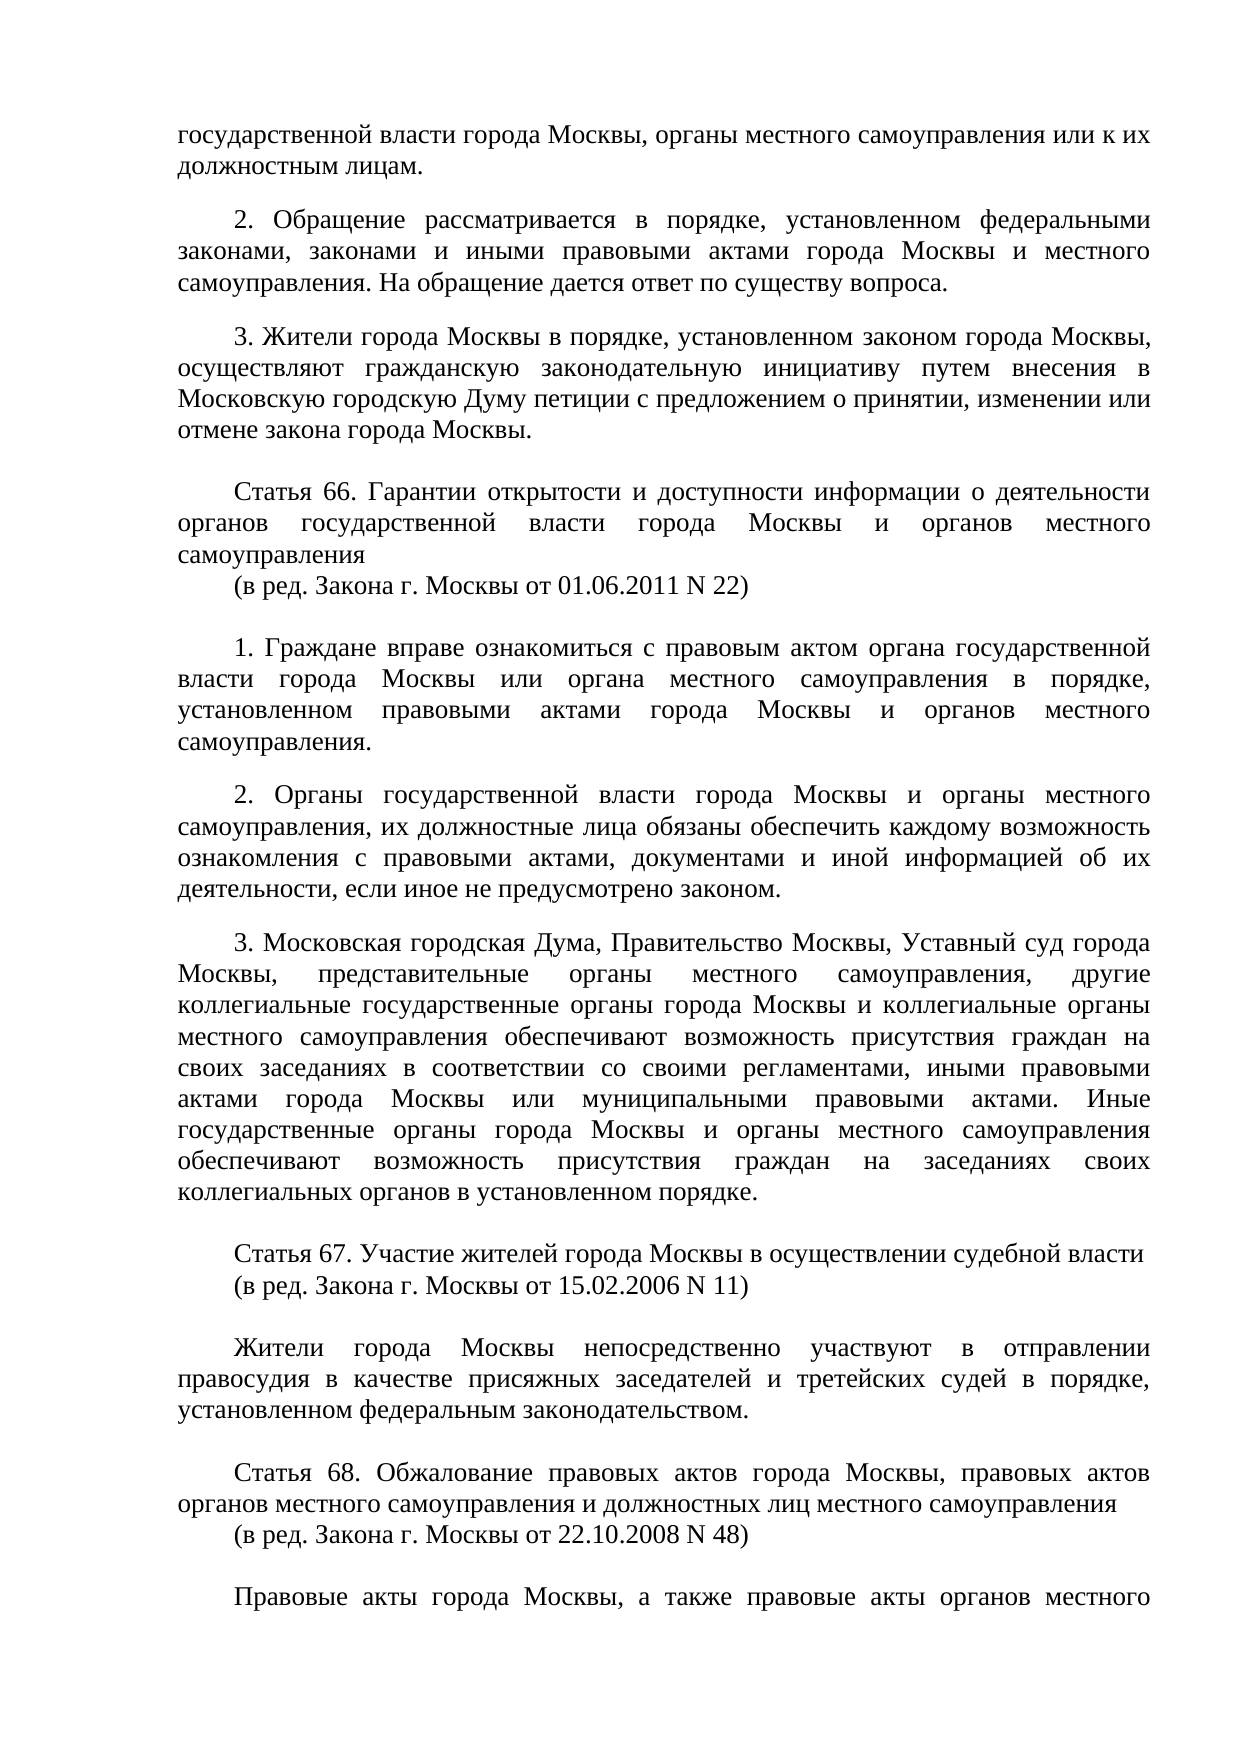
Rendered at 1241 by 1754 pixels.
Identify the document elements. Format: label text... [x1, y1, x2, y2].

text 3. Жители города Москвы в порядке, установленном законом города Москвы, осуществляют гражданскую законодательную инициативу путем внесения в Московскую городскую Думу петиции с предложением о принятии, изменении или отмене закона города Москвы. [177, 320, 1152, 444]
text (в ред. Закона г. Москвы от 22.10.2008 N 48) [177, 1518, 1152, 1549]
text 2. Обращение рассматривается в порядке, установленном федеральными законами, законами и иными правовыми актами города Москвы и местного самоуправления. На обращение дается ответ по существу вопроса. [177, 203, 1152, 297]
text Жители города Москвы непосредственно участвуют в отправлении правосудия в качестве присяжных заседателей и третейских судей в порядке, установленном федеральным законодательством. [177, 1331, 1152, 1424]
text (в ред. Закона г. Москвы от 01.06.2011 N 22) [177, 569, 1152, 600]
text Статья 66. Гарантии открытости и доступности информации о деятельности органов государственной власти города Москвы и органов местного самоуправления [177, 475, 1152, 569]
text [177, 1580, 1152, 1611]
text (в ред. Закона г. Москвы от 15.02.2006 N 11) [177, 1269, 1152, 1300]
text 1. Граждане вправе ознакомиться с правовым актом органа государственной власти города Москвы или органа местного самоуправления в порядке, установленном правовыми актами города Москвы и органов местного самоуправления. [177, 631, 1152, 756]
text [177, 118, 1152, 180]
text 2. Органы государственной власти города Москвы и органы местного самоуправления, их должностные лица обязаны обеспечить каждому возможность ознакомления с правовыми актами, документами и иной информацией об их деятельности, если иное не предусмотрено законом. [177, 779, 1152, 903]
text Статья 68. Обжалование правовых актов города Москвы, правовых актов органов местного самоуправления и должностных лиц местного самоуправления [177, 1456, 1152, 1518]
text 3. Московская городская Дума, Правительство Москвы, Уставный суд города Москвы, представительные органы местного самоуправления, другие коллегиальные государственные органы города Москвы и коллегиальные органы местного самоуправления обеспечивают возможность присутствия граждан на своих заседаниях в соответствии со своими регламентами, иными правовыми актами города Москвы или муниципальными правовыми актами. Иные государственные органы города Москвы и органы местного самоуправления обеспечивают возможность присутствия граждан на заседаниях своих коллегиальных органов в установленном порядке. [177, 926, 1152, 1206]
text Статья 67. Участие жителей города Москвы в осуществлении судебной власти [177, 1238, 1152, 1269]
